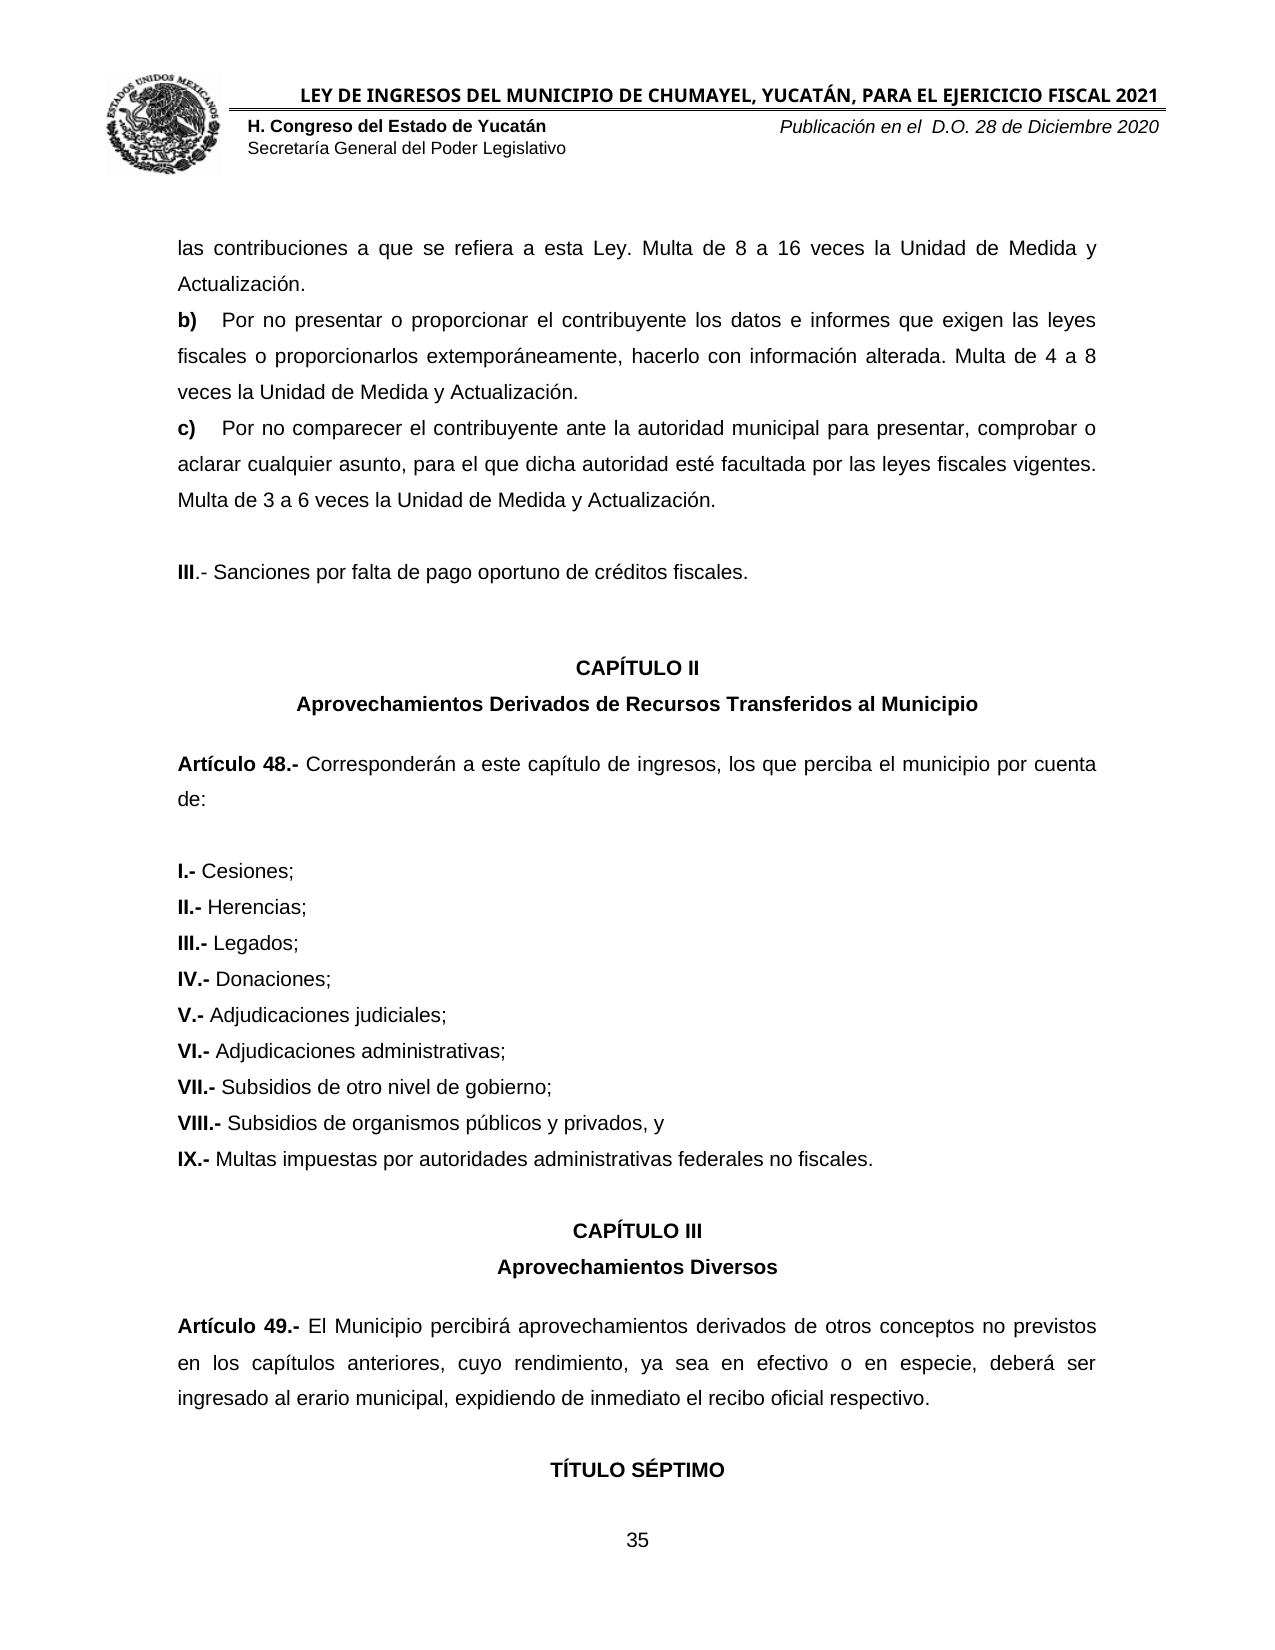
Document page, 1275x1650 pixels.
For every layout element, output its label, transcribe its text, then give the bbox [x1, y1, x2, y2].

text Aprovechamientos Derivados de Recursos Transferidos al Municipio [177, 691, 1098, 715]
list Por no comparecer el contribuyente ante la autoridad municipal para presentar, comprobar o aclarar cualquier asunto, para el que dicha autoridad esté facultada por las leyes fiscales vigentes. Multa de 3 a 6 veces la Unidad de Medida y Actualización. [177, 416, 1098, 512]
text Artículo 48.- Corresponderán a este capítulo de ingresos, los que perciba el municipio por cuenta de: [177, 751, 1098, 811]
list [177, 236, 1098, 296]
text IV.- Donaciones; [177, 967, 1098, 991]
text VIII.- Subsidios de organismos públicos y privados, y [177, 1111, 1098, 1135]
text II.- Herencias; [177, 895, 1098, 919]
text VII.- Subsidios de otro nivel de gobierno; [177, 1075, 1098, 1099]
text Aprovechamientos Diversos [177, 1254, 1098, 1278]
text V.- Adjudicaciones judiciales; [177, 1003, 1098, 1027]
text VI.- Adjudicaciones administrativas; [177, 1039, 1098, 1063]
list Por no presentar o proporcionar el contribuyente los datos e informes que exigen las leyes fiscales o proporcionarlos extemporáneamente, hacerlo con información alterada. Multa de 4 a 8 veces la Unidad de Medida y Actualización. [177, 308, 1098, 404]
text TÍTULO SÉPTIMO [177, 1458, 1098, 1482]
text I.- Cesiones; [177, 859, 1098, 883]
text Artículo 49.- El Municipio percibirá aprovechamientos derivados de otros conceptos no previstos en los capítulos anteriores, cuyo rendimiento, ya sea en efectivo o en especie, deberá ser ingresado al erario municipal, expidiendo de inmediato el recibo oficial respectivo. [177, 1314, 1098, 1410]
text CAPÍTULO II [177, 656, 1098, 679]
text IX.- Multas impuestas por autoridades administrativas federales no fiscales. [177, 1147, 1098, 1171]
text CAPÍTULO III [177, 1218, 1098, 1242]
text III.- Legados; [177, 931, 1098, 955]
text III.- Sanciones por falta de pago oportuno de créditos fiscales. [177, 560, 1098, 584]
